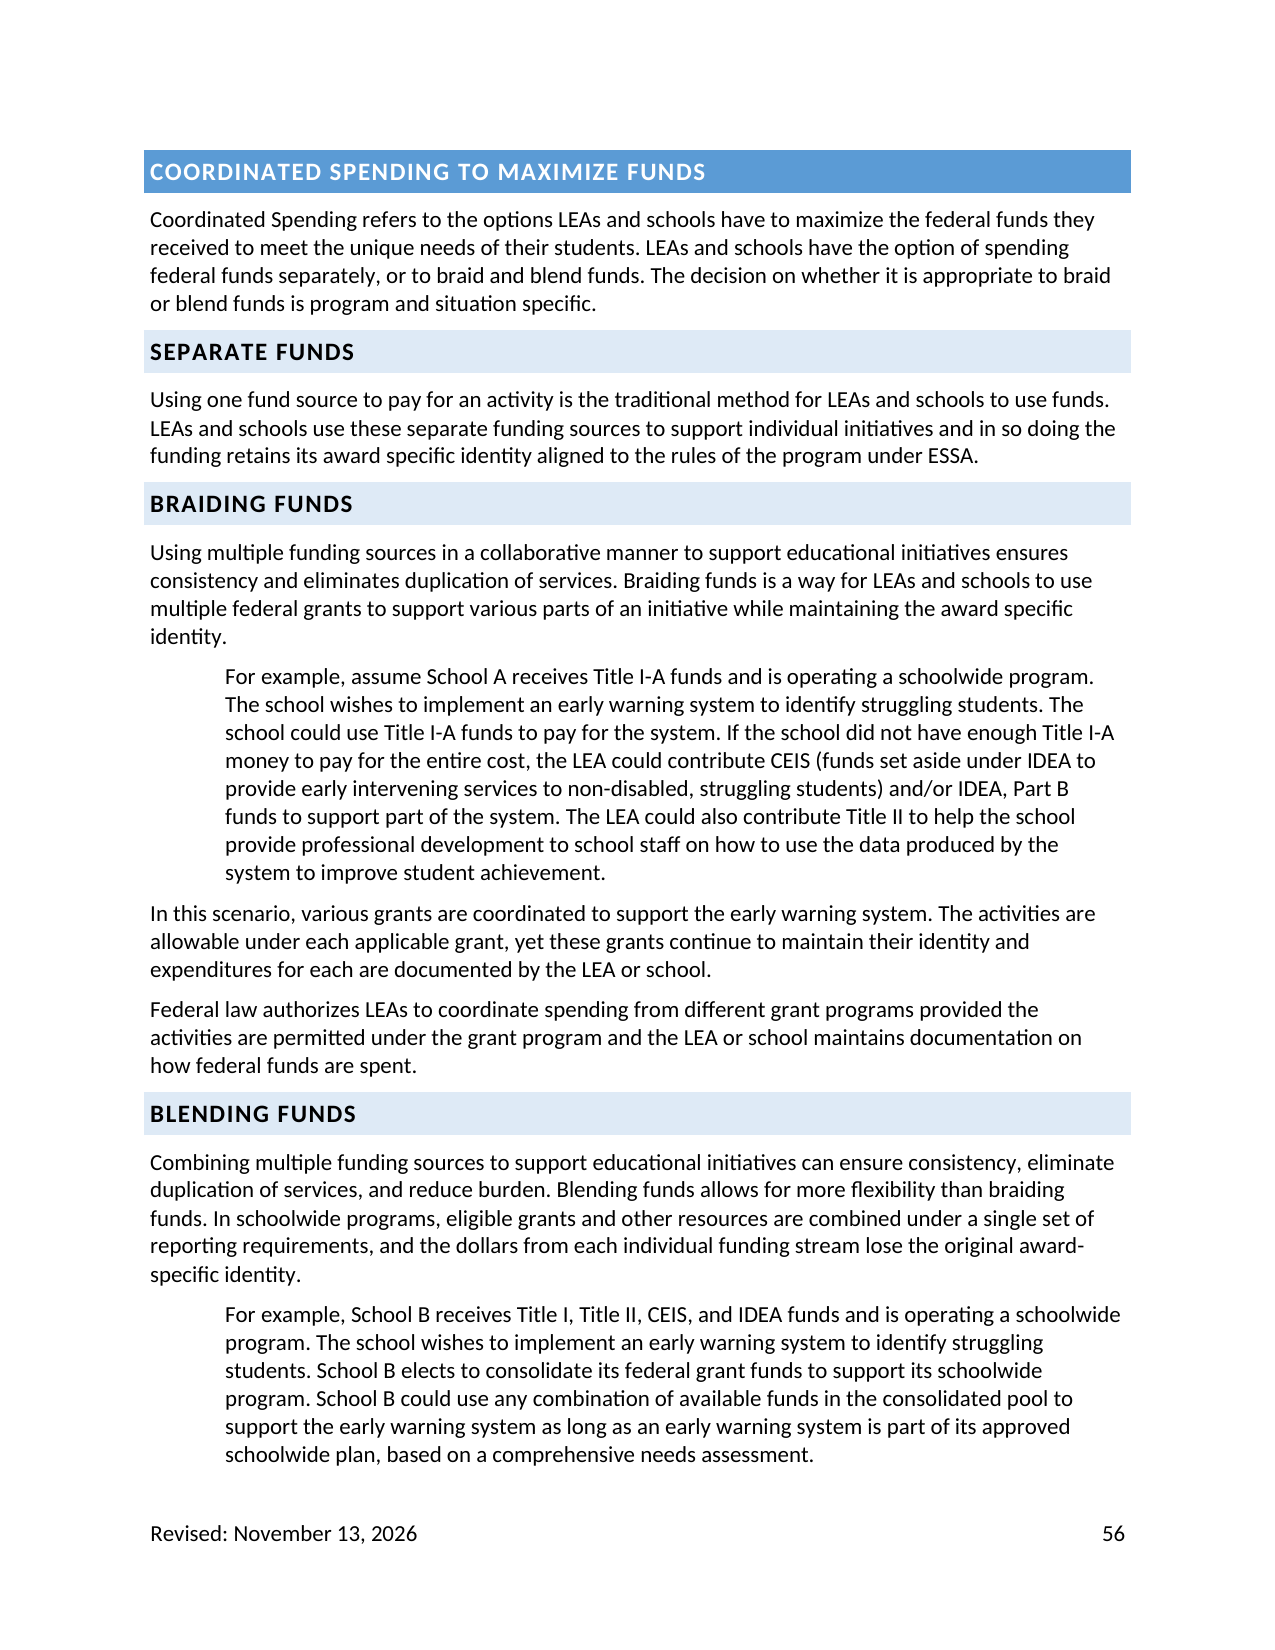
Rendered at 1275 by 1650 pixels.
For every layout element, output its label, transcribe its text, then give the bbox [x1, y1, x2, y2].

subtitle Blending Funds [150, 1098, 1125, 1129]
text Combining multiple funding sources to support educational initiatives can ensure consistency, eliminate duplication of services, and reduce burden. Blending funds allows for more flexibility than braiding funds. In schoolwide programs, eligible grants and other resources are combined under a single set of reporting requirements, and the dollars from each individual funding stream lose the original award-specific identity. [150, 1148, 1125, 1288]
text Coordinated Spending refers to the options LEAs and schools have to maximize the federal funds they received to meet the unique needs of their students. LEAs and schools have the option of spending federal funds separately, or to braid and blend funds. The decision on whether it is appropriate to braid or blend funds is program and situation specific. [150, 206, 1125, 318]
subtitle Braiding Funds [150, 489, 1125, 519]
text Federal law authorizes LEAs to coordinate spending from different grant programs provided the activities are permitted under the grant program and the LEA or school maintains documentation on how federal funds are spent. [150, 996, 1125, 1079]
subtitle Separate Funds [150, 336, 1125, 367]
subtitle Coordinated Spending To Maximize Funds [150, 156, 1125, 187]
text For example, School B receives Title I, Title II, CEIS, and IDEA funds and is operating a schoolwide program. The school wishes to implement an early warning system to identify struggling students. School B elects to consolidate its federal grant funds to support its schoolwide program. School B could use any combination of available funds in the consolidated pool to support the early warning system as long as an early warning system is part of its approved schoolwide plan, based on a comprehensive needs assessment. [225, 1300, 1125, 1468]
text For example, assume School A receives Title I-A funds and is operating a schoolwide program. The school wishes to implement an early warning system to identify struggling students. The school could use Title I-A funds to pay for the system. If the school did not have enough Title I-A money to pay for the entire cost, the LEA could contribute CEIS (funds set aside under IDEA to provide early intervening services to non-disabled, struggling students) and/or IDEA, Part B funds to support part of the system. The LEA could also contribute Title II to help the school provide professional development to school staff on how to use the data produced by the system to improve student achievement. [225, 662, 1125, 886]
text In this scenario, various grants are coordinated to support the early warning system. The activities are allowable under each applicable grant, yet these grants continue to maintain their identity and expenditures for each are documented by the LEA or school. [150, 899, 1125, 983]
text Using multiple funding sources in a collaborative manner to support educational initiatives ensures consistency and eliminates duplication of services. Braiding funds is a way for LEAs and schools to use multiple federal grants to support various parts of an initiative while maintaining the award specific identity. [150, 538, 1125, 650]
text Using one fund source to pay for an activity is the traditional method for LEAs and schools to use funds. LEAs and schools use these separate funding sources to support individual initiatives and in so doing the funding retains its award specific identity aligned to the rules of the program under ESSA. [150, 386, 1125, 470]
